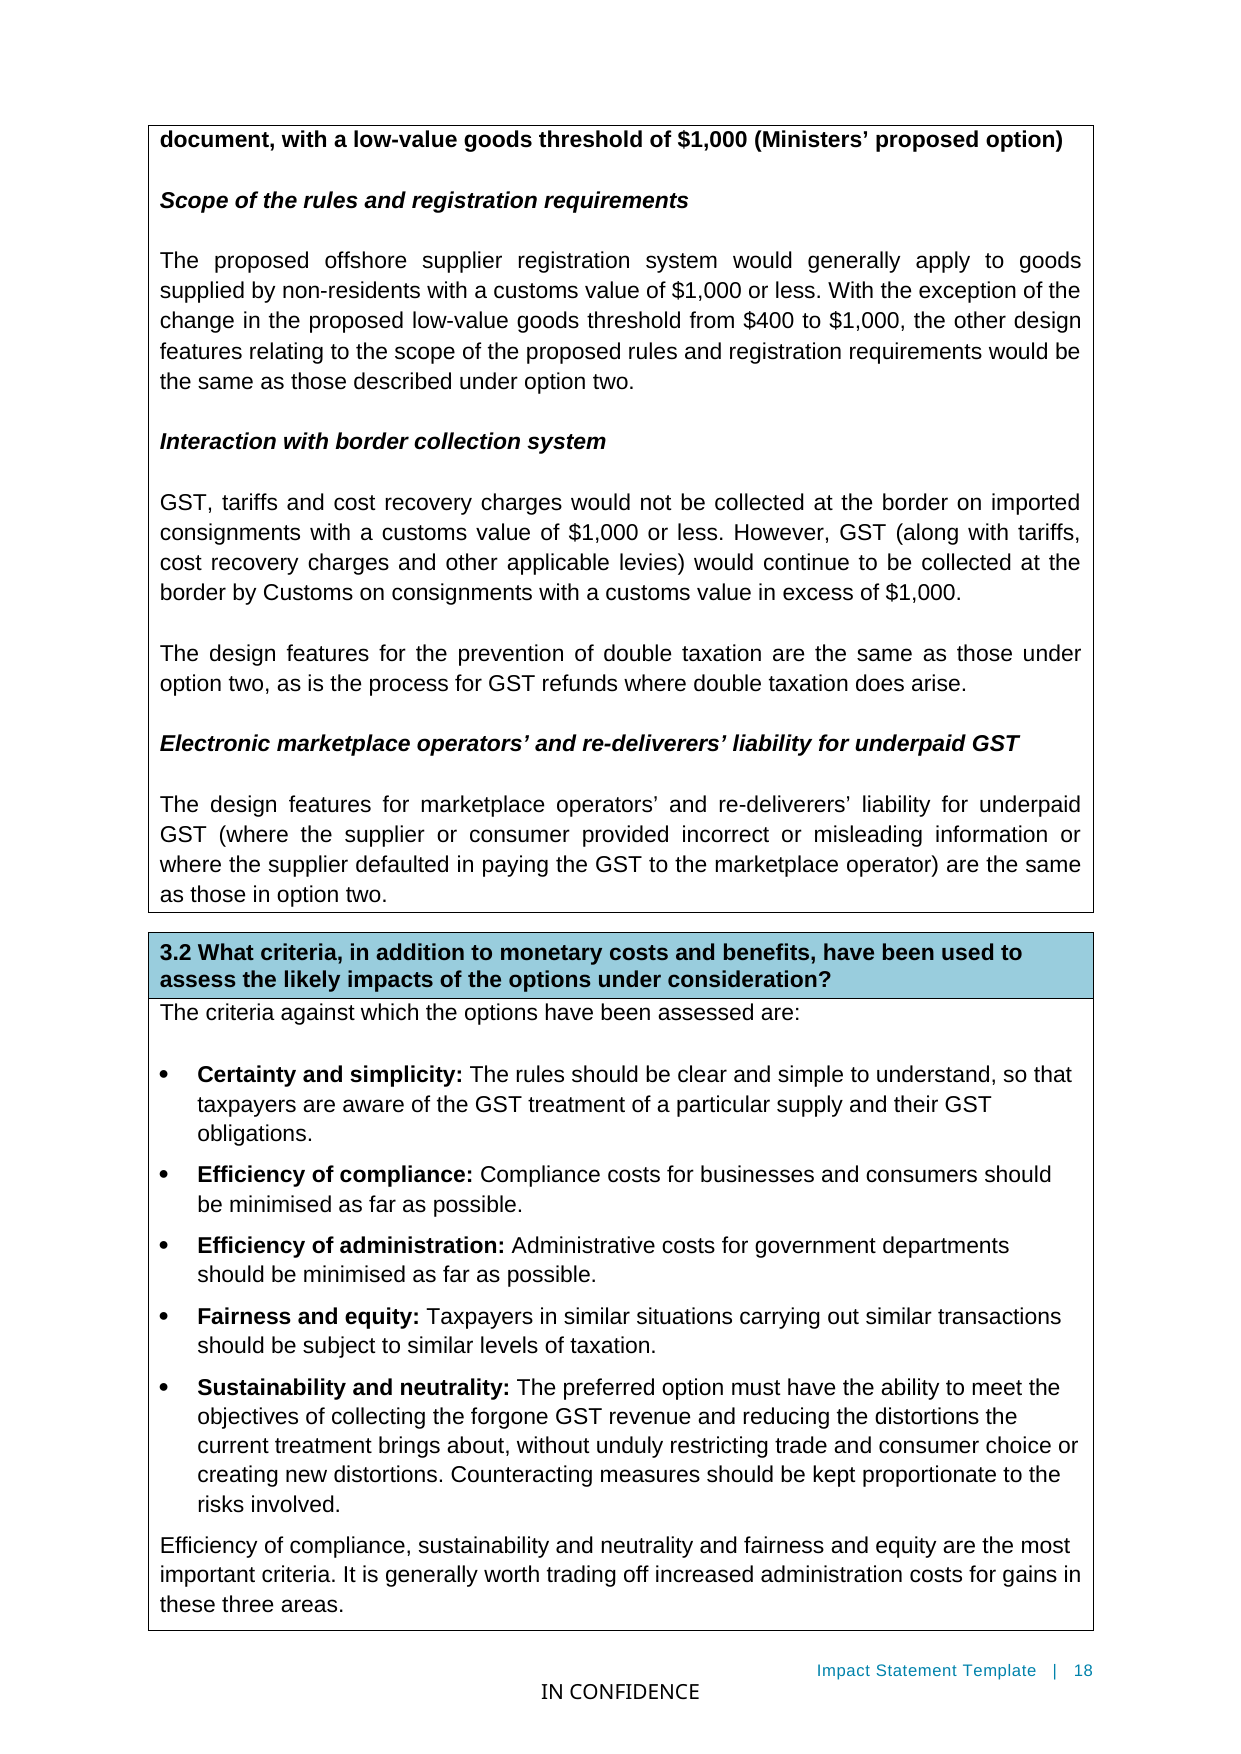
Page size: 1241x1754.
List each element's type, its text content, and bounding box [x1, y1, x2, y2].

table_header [149, 126, 1093, 912]
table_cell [149, 999, 1093, 1630]
table_header 3.2 What criteria, in addition to monetary costs and benefits, have been used to assess the likely impacts of the options under consideration? [149, 933, 1093, 998]
